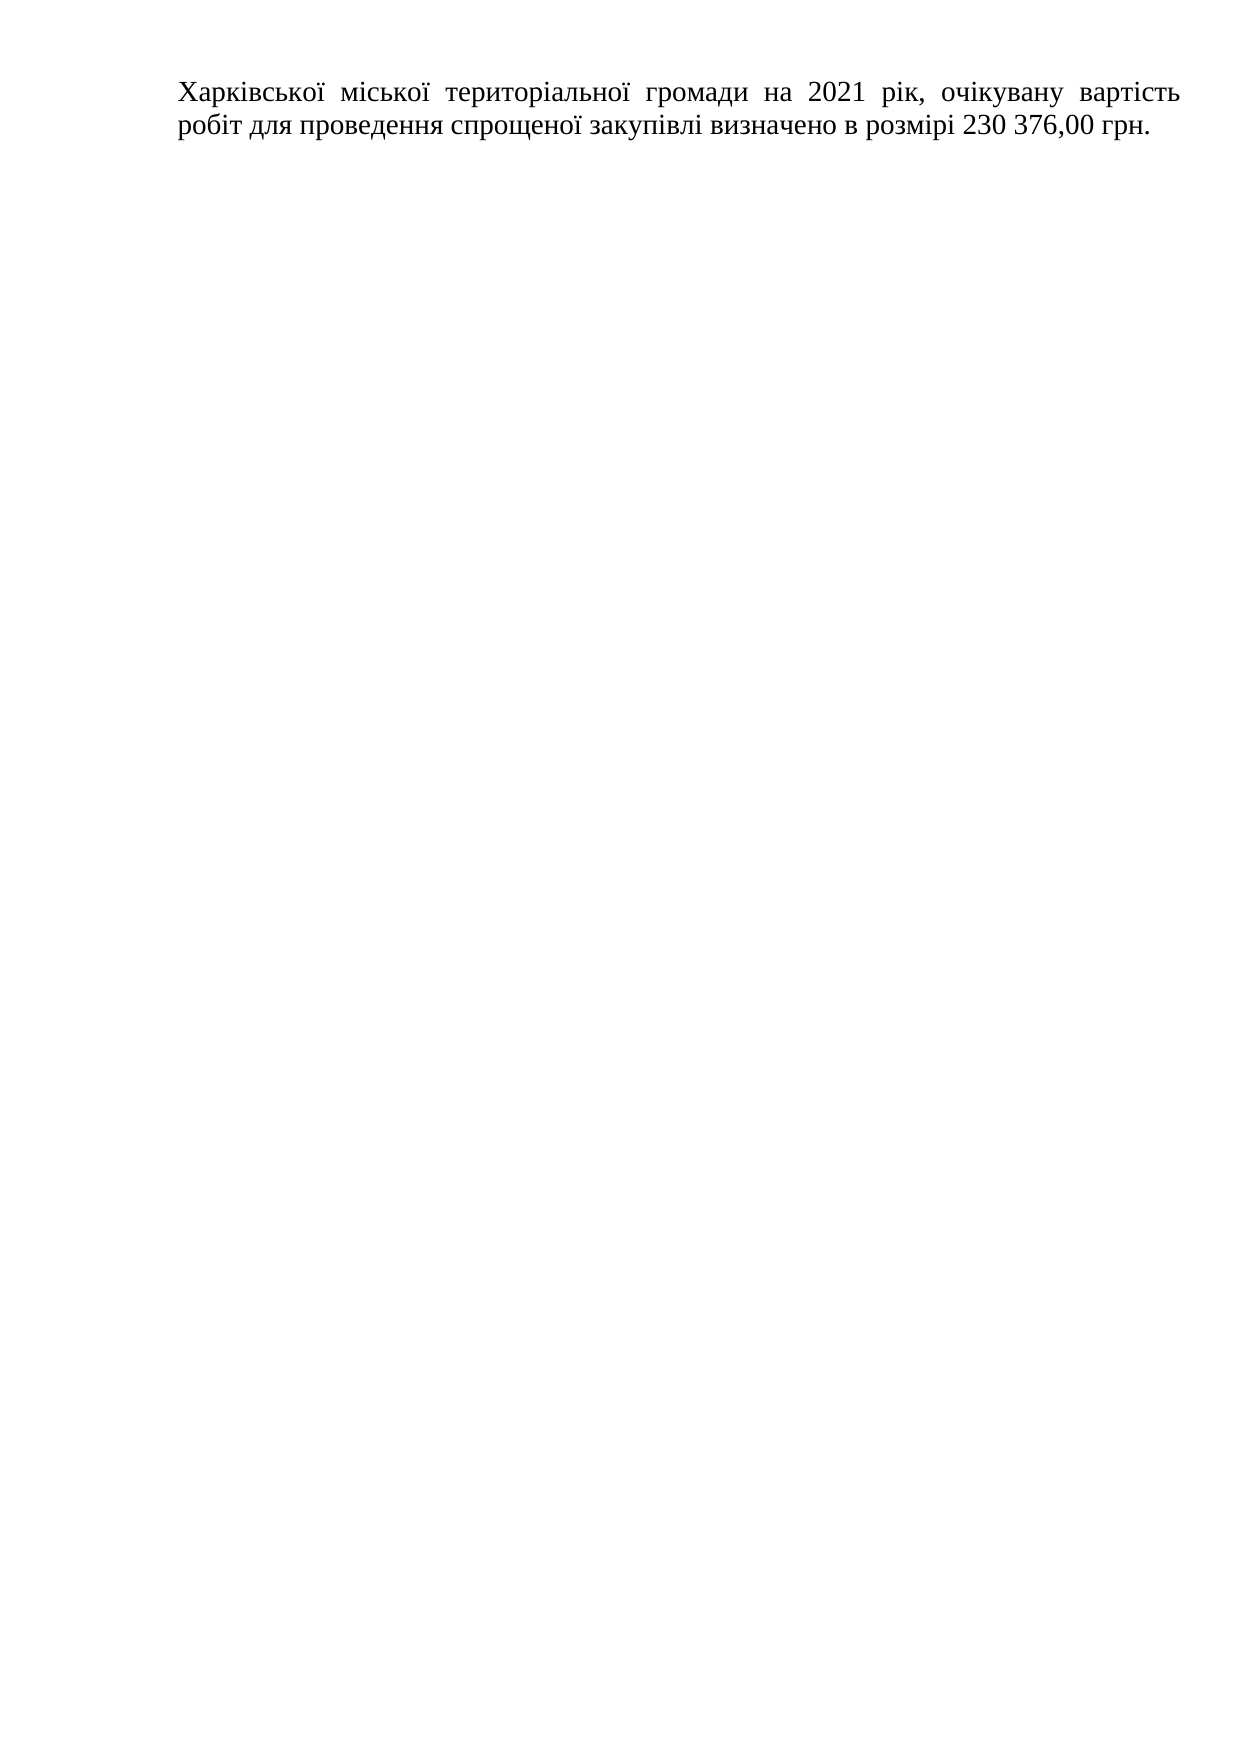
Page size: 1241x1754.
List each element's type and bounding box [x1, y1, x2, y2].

text [177, 74, 1181, 141]
